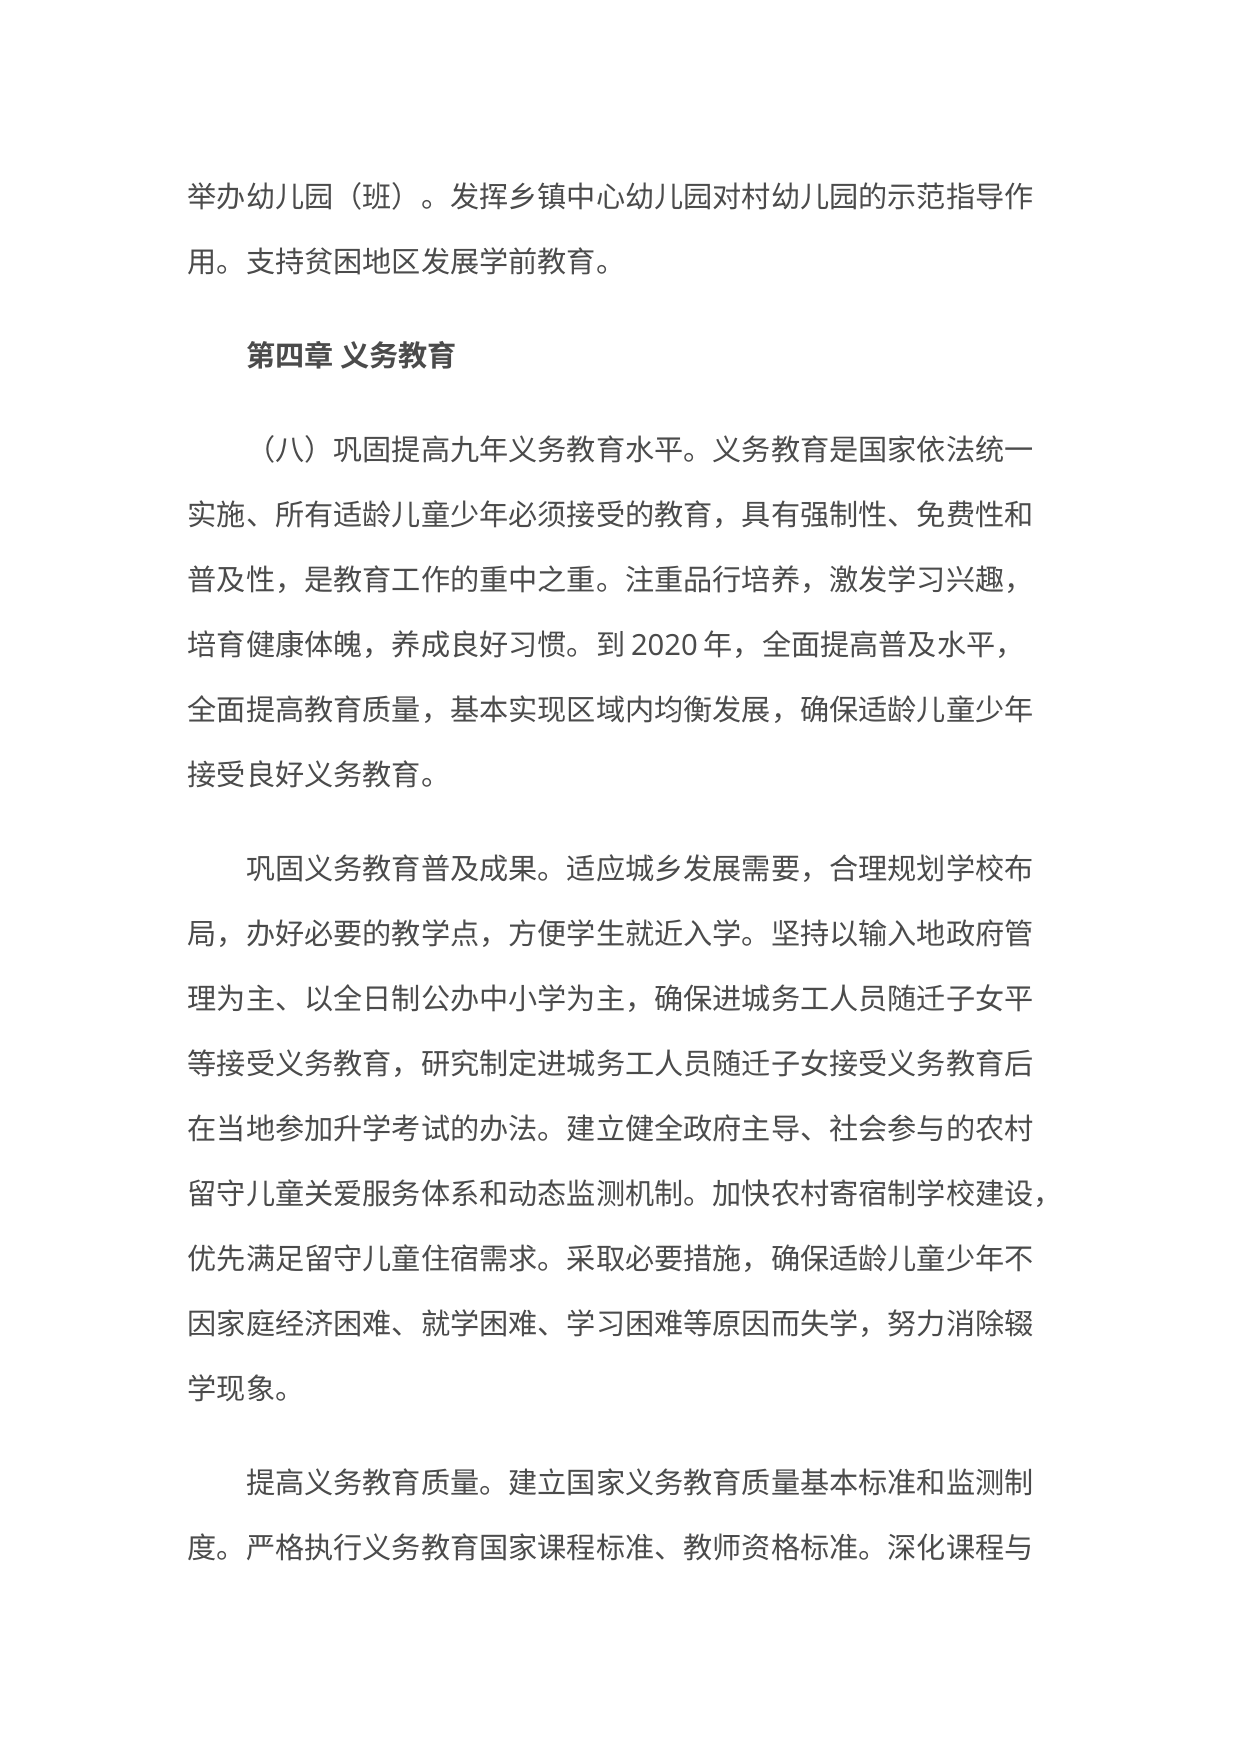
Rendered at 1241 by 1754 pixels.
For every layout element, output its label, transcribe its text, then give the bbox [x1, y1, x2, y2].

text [187, 162, 1053, 292]
text 巩固义务教育普及成果。适应城乡发展需要，合理规划学校布局，办好必要的教学点，方便学生就近入学。坚持以输入地政府管理为主、以全日制公办中小学为主，确保进城务工人员随迁子女平等接受义务教育，研究制定进城务工人员随迁子女接受义务教育后在当地参加升学考试的办法。建立健全政府主导、社会参与的农村留守儿童关爱服务体系和动态监测机制。加快农村寄宿制学校建设，优先满足留守儿童住宿需求。采取必要措施，确保适龄儿童少年不因家庭经济困难、就学困难、学习困难等原因而失学，努力消除辍学现象。 [187, 834, 1053, 1419]
text 第四章 义务教育 [187, 321, 1053, 386]
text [187, 1449, 1053, 1579]
text （八）巩固提高九年义务教育水平。义务教育是国家依法统一实施、所有适龄儿童少年必须接受的教育，具有强制性、免费性和普及性，是教育工作的重中之重。注重品行培养，激发学习兴趣，培育健康体魄，养成良好习惯。到2020年，全面提高普及水平，全面提高教育质量，基本实现区域内均衡发展，确保适龄儿童少年接受良好义务教育。 [187, 415, 1053, 805]
